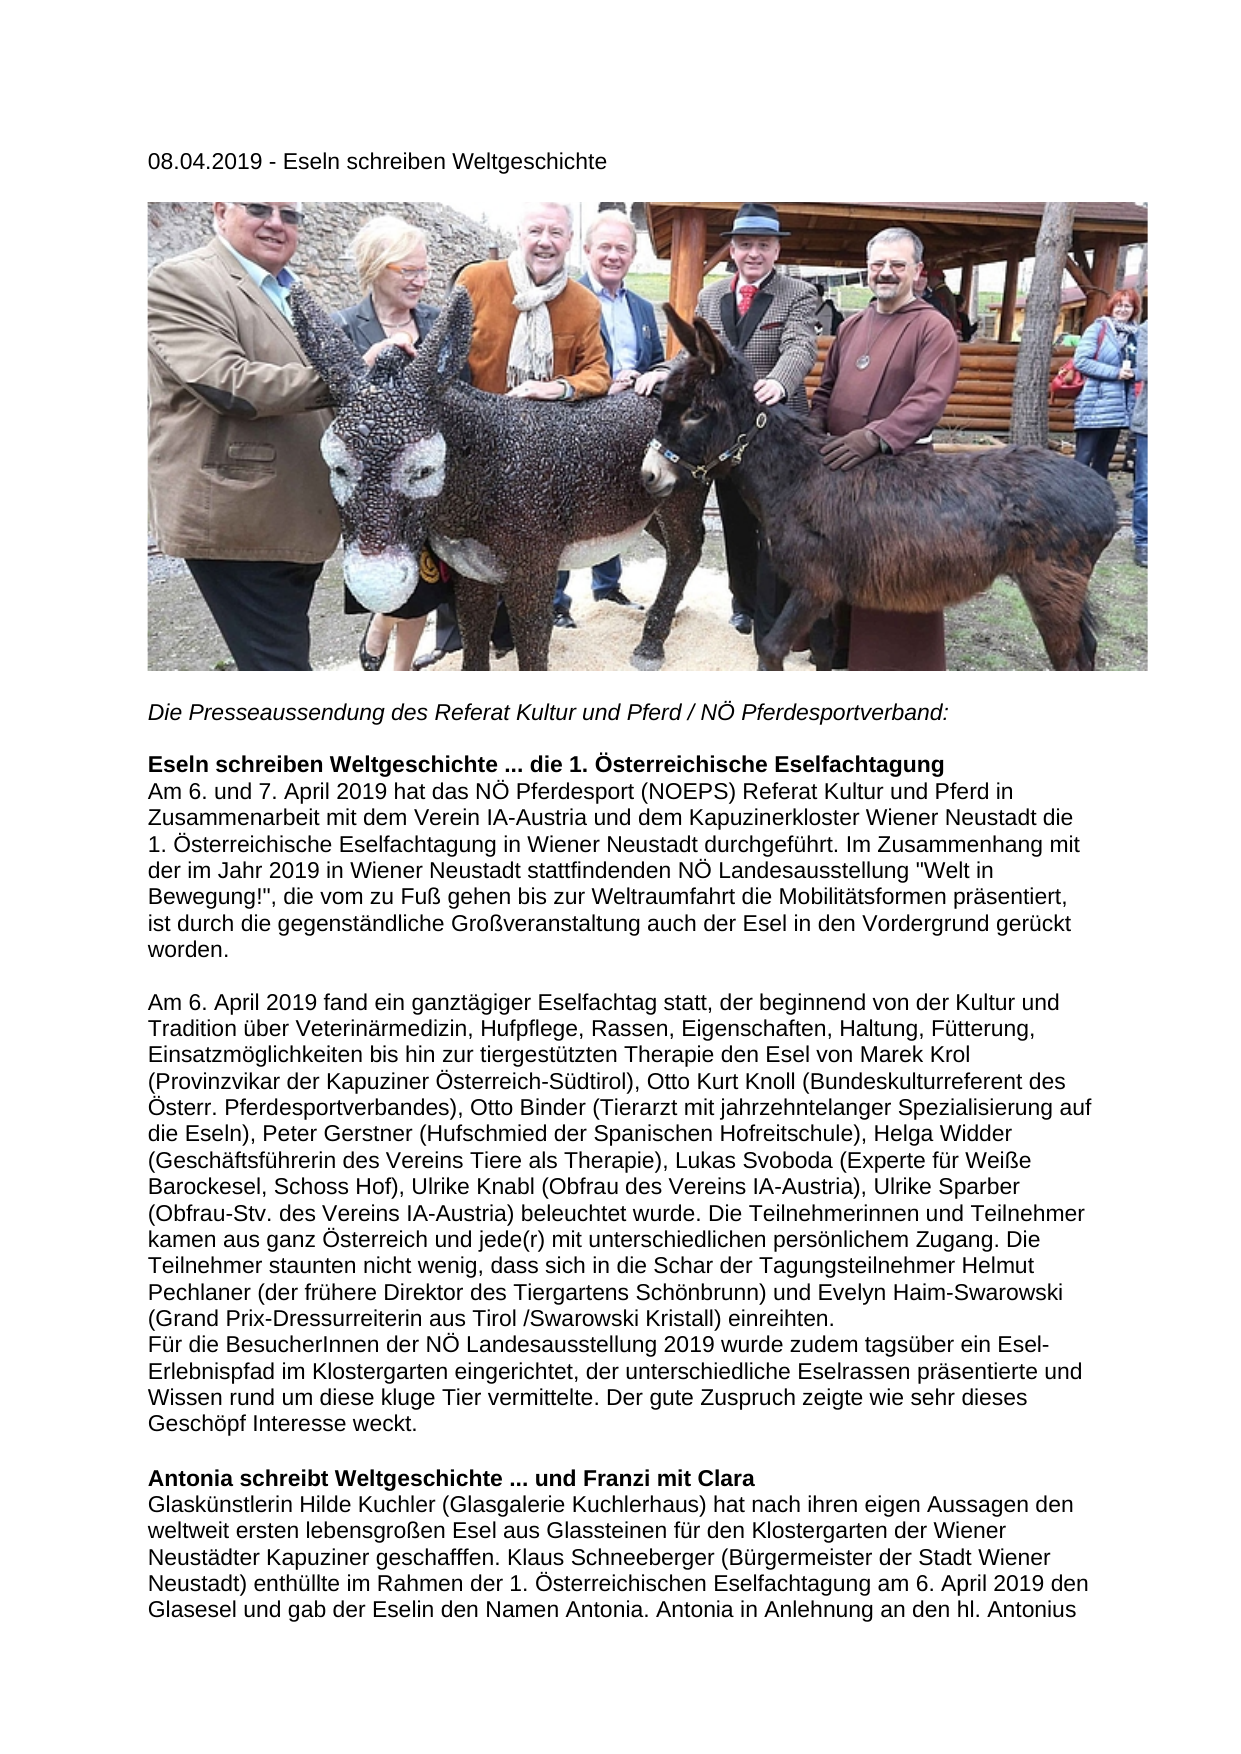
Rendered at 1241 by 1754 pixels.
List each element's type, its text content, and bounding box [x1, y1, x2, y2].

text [148, 1491, 1093, 1623]
text Die Presseaussendung des Referat Kultur und Pferd / NÖ Pferdesportverband: Eseln schreiben Weltgeschichte ... die 1. Österreichische Eselfachtagung [148, 699, 1093, 778]
picture [147, 202, 1148, 671]
text Am 6. und 7. April 2019 hat das NÖ Pferdesport (NOEPS) Referat Kultur und Pferd in Zusammenarbeit mit dem Verein IA-Austria und dem Kapuzinerkloster Wiener Neustadt die 1. Österreichische Eselfachtagung in Wiener Neustadt durchgeführt. Im Zusammenhang mit der im Jahr 2019 in Wiener Neustadt stattfindenden NÖ Landesausstellung "Welt in Bewegung!", die vom zu Fuß gehen bis zur Weltraumfahrt die Mobilitätsformen präsentiert, ist durch die gegenständliche Großveranstaltung auch der Esel in den Vordergrund gerückt worden. Am 6. April 2019 fand ein ganztägiger Eselfachtag statt, der beginnend von der Kultur und Tradition über Veterinärmedizin, Hufpflege, Rassen, Eigenschaften, Haltung, Fütterung, Einsatzmöglichkeiten bis hin zur tiergestützten Therapie den Esel von Marek Krol (Provinzvikar der Kapuziner Österreich-Südtirol), Otto Kurt Knoll (Bundeskulturreferent des Österr. Pferdesportverbandes), Otto Binder (Tierarzt mit jahrzehntelanger Spezialisierung auf die Eseln), Peter Gerstner (Hufschmied der Spanischen Hofreitschule), Helga Widder (Geschäftsführerin des Vereins Tiere als Therapie), Lukas Svoboda (Experte für Weiße Barockesel, Schoss Hof), Ulrike Knabl (Obfrau des Vereins IA-Austria), Ulrike Sparber (Obfrau-Stv. des Vereins IA-Austria) beleuchtet wurde. Die Teilnehmerinnen und Teilnehmer kamen aus ganz Österreich und jede(r) mit unterschiedlichen persönlichem Zugang. Die Teilnehmer staunten nicht wenig, dass sich in die Schar der Tagungsteilnehmer Helmut Pechlaner (der frühere Direktor des Tiergartens Schönbrunn) und Evelyn Haim-Swarowski (Grand Prix-Dressurreiterin aus Tirol /Swarowski Kristall) einreihten. Für die BesucherInnen der NÖ Landesausstellung 2019 wurde zudem tagsüber ein Esel-Erlebnispfad im Klostergarten eingerichtet, der unterschiedliche Eselrassen präsentierte und Wissen rund um diese kluge Tier vermittelte. Der gute Zuspruch zeigte wie sehr dieses Geschöpf Interesse weckt. [148, 778, 1093, 1465]
text 08.04.2019 - Eseln schreiben Weltgeschichte [148, 148, 1093, 174]
text Antonia schreibt Weltgeschichte ... und Franzi mit Clara [148, 1465, 1093, 1491]
